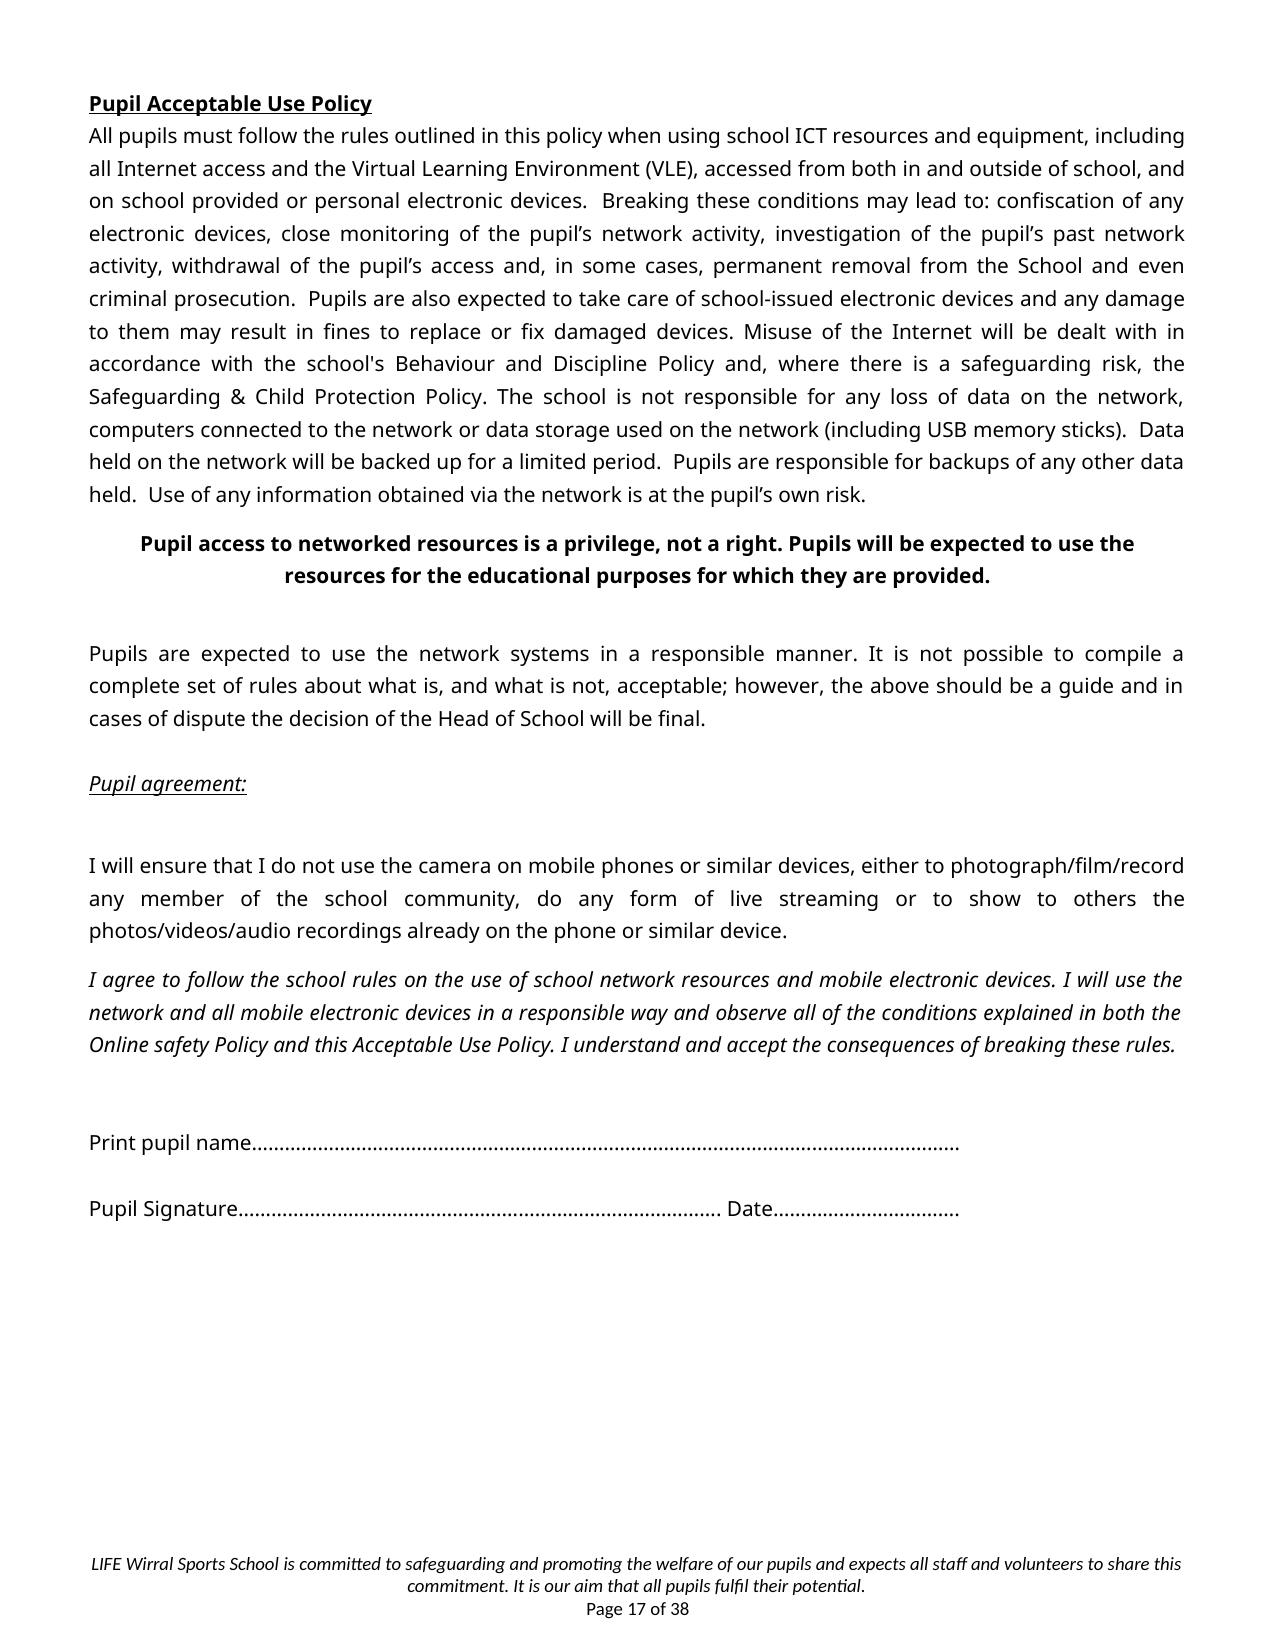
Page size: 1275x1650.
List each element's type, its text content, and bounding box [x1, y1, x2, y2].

text Pupils are expected to use the network systems in a responsible manner. It is not possible to compile a complete set of rules about what is, and what is not, acceptable; however, the above should be a guide and in cases of dispute the decision of the Head of School will be final. [89, 639, 1186, 733]
text All pupils must follow the rules outlined in this policy when using school ICT resources and equipment, including all Internet access and the Virtual Learning Environment (VLE), accessed from both in and outside of school, and on school provided or personal electronic devices. Breaking these conditions may lead to: confiscation of any electronic devices, close monitoring of the pupil’s network activity, investigation of the pupil’s past network activity, withdrawal of the pupil’s access and, in some cases, permanent removal from the School and even criminal prosecution. Pupils are also expected to take care of school-issued electronic devices and any damage to them may result in fines to replace or fix damaged devices. Misuse of the Internet will be dealt with in accordance with the school's Behaviour and Discipline Policy and, where there is a safeguarding risk, the Safeguarding & Child Protection Policy. The school is not responsible for any loss of data on the network, computers connected to the network or data storage used on the network (including USB memory sticks). Data held on the network will be backed up for a limited period. Pupils are responsible for backups of any other data held. Use of any information obtained via the network is at the pupil’s own risk. [89, 121, 1186, 508]
text I will ensure that I do not use the camera on mobile phones or similar devices, either to photograph/film/record any member of the school community, do any form of live streaming or to show to others the photos/videos/audio recordings already on the phone or similar device. [89, 851, 1186, 945]
text Pupil Signature……………………………………………………………………………. Date……………………………. [89, 1194, 1186, 1222]
text Pupil access to networked resources is a privilege, not a right. Pupils will be expected to use the resources for the educational purposes for which they are provided. [89, 529, 1186, 590]
text Print pupil name………………………………………………………………………………………………………………… [89, 1128, 1186, 1157]
text Pupil agreement: [89, 769, 1186, 798]
text Appendix 1 – PUPIL AND PARENT ACCEPTABLE USE POLICY Pupil Acceptable Use Policy [89, 89, 1186, 117]
text I agree to follow the school rules on the use of school network resources and mobile electronic devices. I will use the network and all mobile electronic devices in a responsible way and observe all of the conditions explained in both the Online safety Policy and this Acceptable Use Policy. I understand and accept the consequences of breaking these rules. [89, 965, 1186, 1059]
